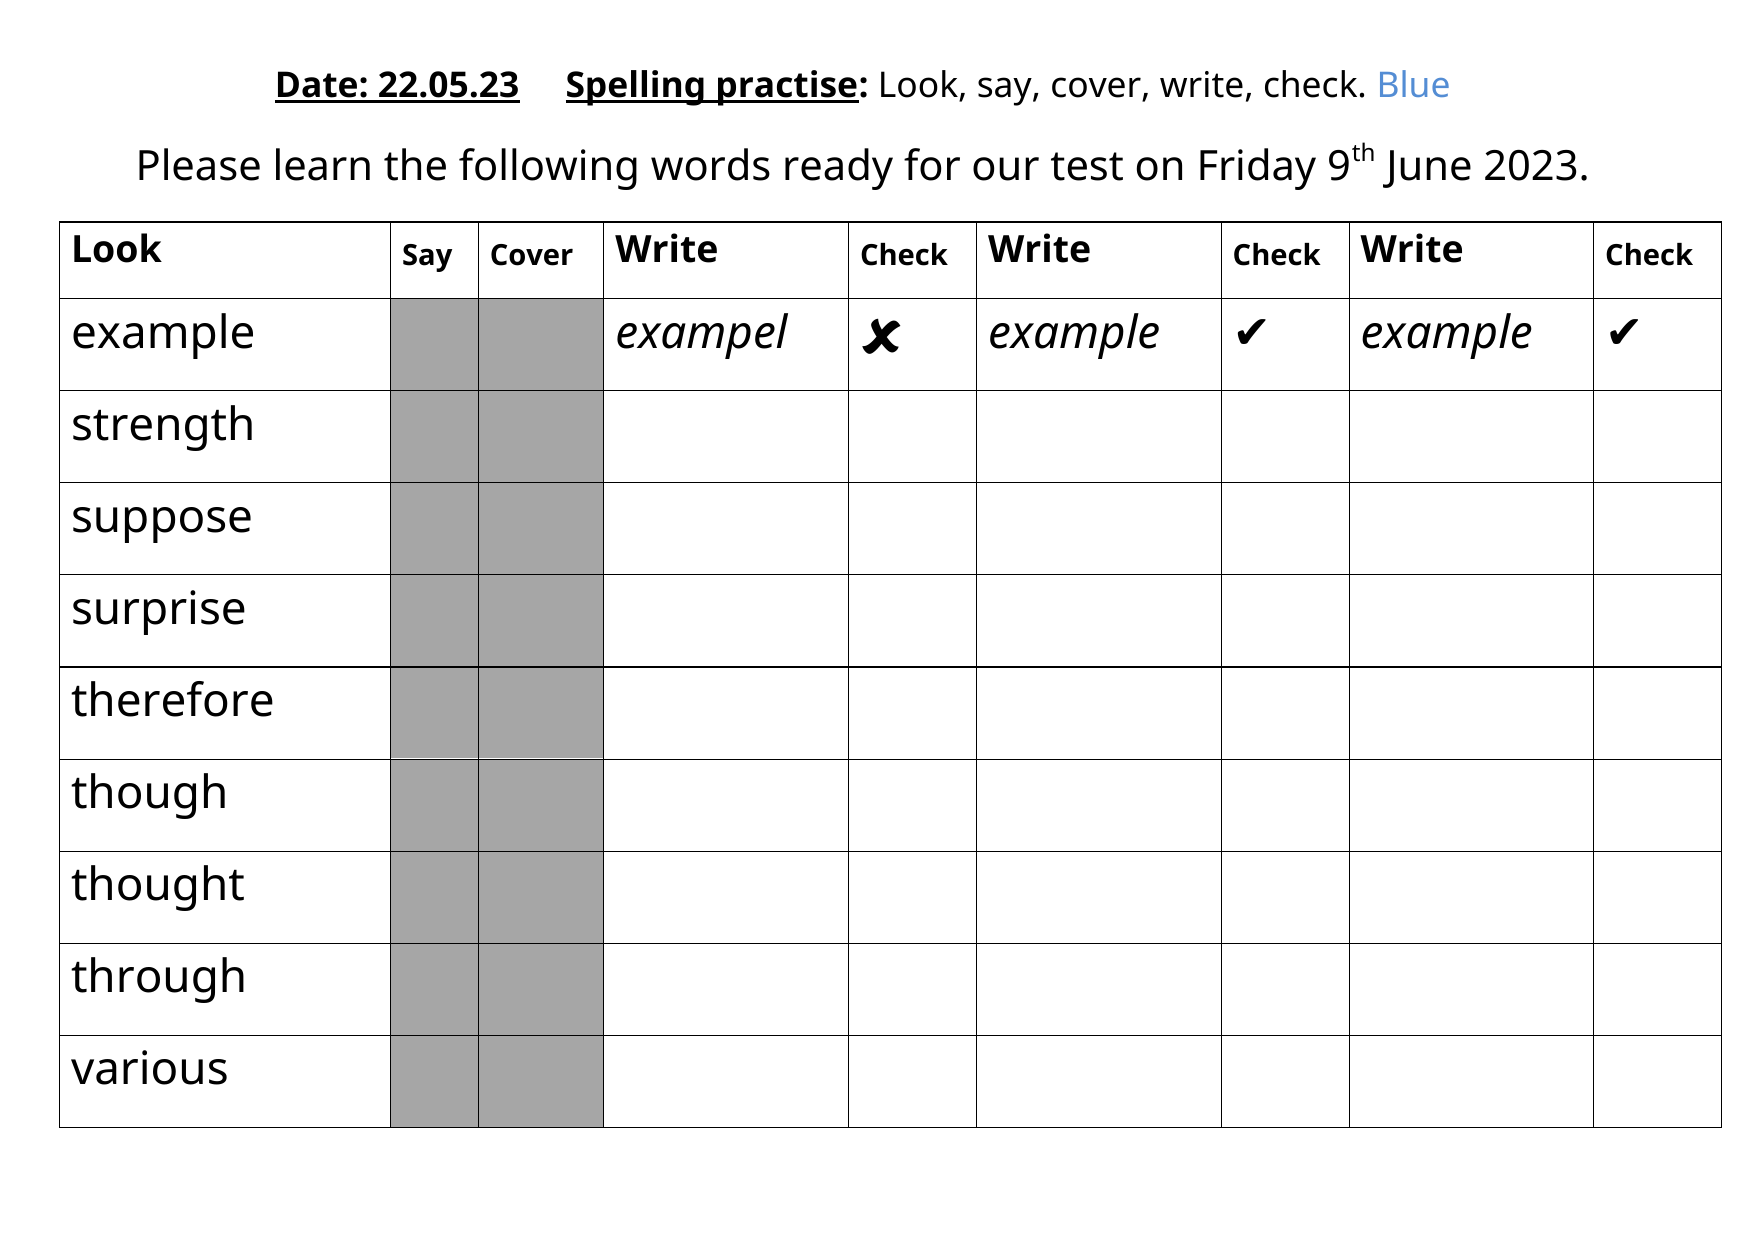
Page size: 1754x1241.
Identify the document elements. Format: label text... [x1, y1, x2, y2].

table_cell [1594, 483, 1721, 574]
table_cell [1222, 668, 1349, 758]
table_cell [479, 575, 603, 666]
table_cell [391, 299, 478, 390]
table_header Cover [479, 223, 603, 298]
table_cell [849, 1036, 976, 1127]
table_cell [1222, 483, 1349, 574]
text Please learn the following words ready for our test on Friday 9th June 2023. [59, 135, 1666, 192]
table_header Check [1222, 223, 1349, 298]
table_cell [1350, 575, 1593, 666]
table_cell [977, 575, 1221, 666]
table_cell [977, 760, 1221, 851]
table_cell [391, 852, 478, 943]
table_cell [849, 852, 976, 943]
table_cell [391, 944, 478, 1035]
table_cell ✔ [1222, 299, 1349, 390]
table_cell [604, 852, 848, 943]
table_cell thought [60, 852, 390, 943]
table_cell [1350, 668, 1593, 758]
table_cell [977, 944, 1221, 1035]
table_cell [1222, 575, 1349, 666]
table_header Write [1350, 223, 1593, 298]
table_cell [977, 668, 1221, 758]
table_cell [849, 944, 976, 1035]
table_cell [479, 852, 603, 943]
table_cell [849, 483, 976, 574]
table_cell [391, 575, 478, 666]
table_header Write [604, 223, 848, 298]
table_cell 🗶 [849, 299, 976, 390]
table_cell [604, 483, 848, 574]
table_header Check [1594, 223, 1721, 298]
table_cell [849, 391, 976, 482]
table_cell therefore [60, 668, 390, 758]
table_cell [1350, 944, 1593, 1035]
table_header Write [977, 223, 1221, 298]
table_cell [604, 668, 848, 758]
table_cell [391, 760, 478, 851]
table_header Look [60, 223, 390, 298]
table_cell [604, 1036, 848, 1127]
table_cell [977, 1036, 1221, 1127]
table_cell [391, 668, 478, 758]
table_cell example [1350, 299, 1593, 390]
table_cell [604, 391, 848, 482]
table_cell [1350, 483, 1593, 574]
table_cell suppose [60, 483, 390, 574]
table_cell [1222, 852, 1349, 943]
table_cell [977, 852, 1221, 943]
table_header Say [391, 223, 478, 298]
table_cell surprise [60, 575, 390, 666]
table_cell [479, 391, 603, 482]
text Date: 22.05.23 Spelling practise: Look, say, cover, write, check. Blue [59, 59, 1666, 107]
table_cell [391, 483, 478, 574]
table_cell [1350, 852, 1593, 943]
table_cell [1222, 944, 1349, 1035]
table_cell ✔ [1594, 299, 1721, 390]
table_cell [849, 668, 976, 758]
table_cell [849, 575, 976, 666]
table_cell [1594, 1036, 1721, 1127]
table_cell [479, 483, 603, 574]
table_cell [391, 1036, 478, 1127]
table_cell strength [60, 391, 390, 482]
table_cell [1594, 575, 1721, 666]
table_cell though [60, 760, 390, 851]
table_header Check [849, 223, 976, 298]
table_cell [849, 760, 976, 851]
table_cell example [977, 299, 1221, 390]
table_cell [479, 299, 603, 390]
table_cell [1222, 1036, 1349, 1127]
table_cell [1594, 852, 1721, 943]
table_cell [604, 944, 848, 1035]
table_cell [604, 760, 848, 851]
table_cell [977, 483, 1221, 574]
table_cell [479, 944, 603, 1035]
table_cell [391, 391, 478, 482]
table_cell [1222, 760, 1349, 851]
table_cell [1594, 668, 1721, 758]
table_cell various [60, 1036, 390, 1127]
table_cell example [60, 299, 390, 390]
table_cell through [60, 944, 390, 1035]
table_cell [479, 668, 603, 758]
table_cell [977, 391, 1221, 482]
table_cell [1594, 391, 1721, 482]
table_cell [1350, 391, 1593, 482]
table_cell exampel [604, 299, 848, 390]
table_cell [604, 575, 848, 666]
table_cell [1594, 944, 1721, 1035]
table_cell [1594, 760, 1721, 851]
table_cell [1350, 760, 1593, 851]
table_cell [1222, 391, 1349, 482]
table_cell [479, 1036, 603, 1127]
table_cell [1350, 1036, 1593, 1127]
table_cell [479, 760, 603, 851]
